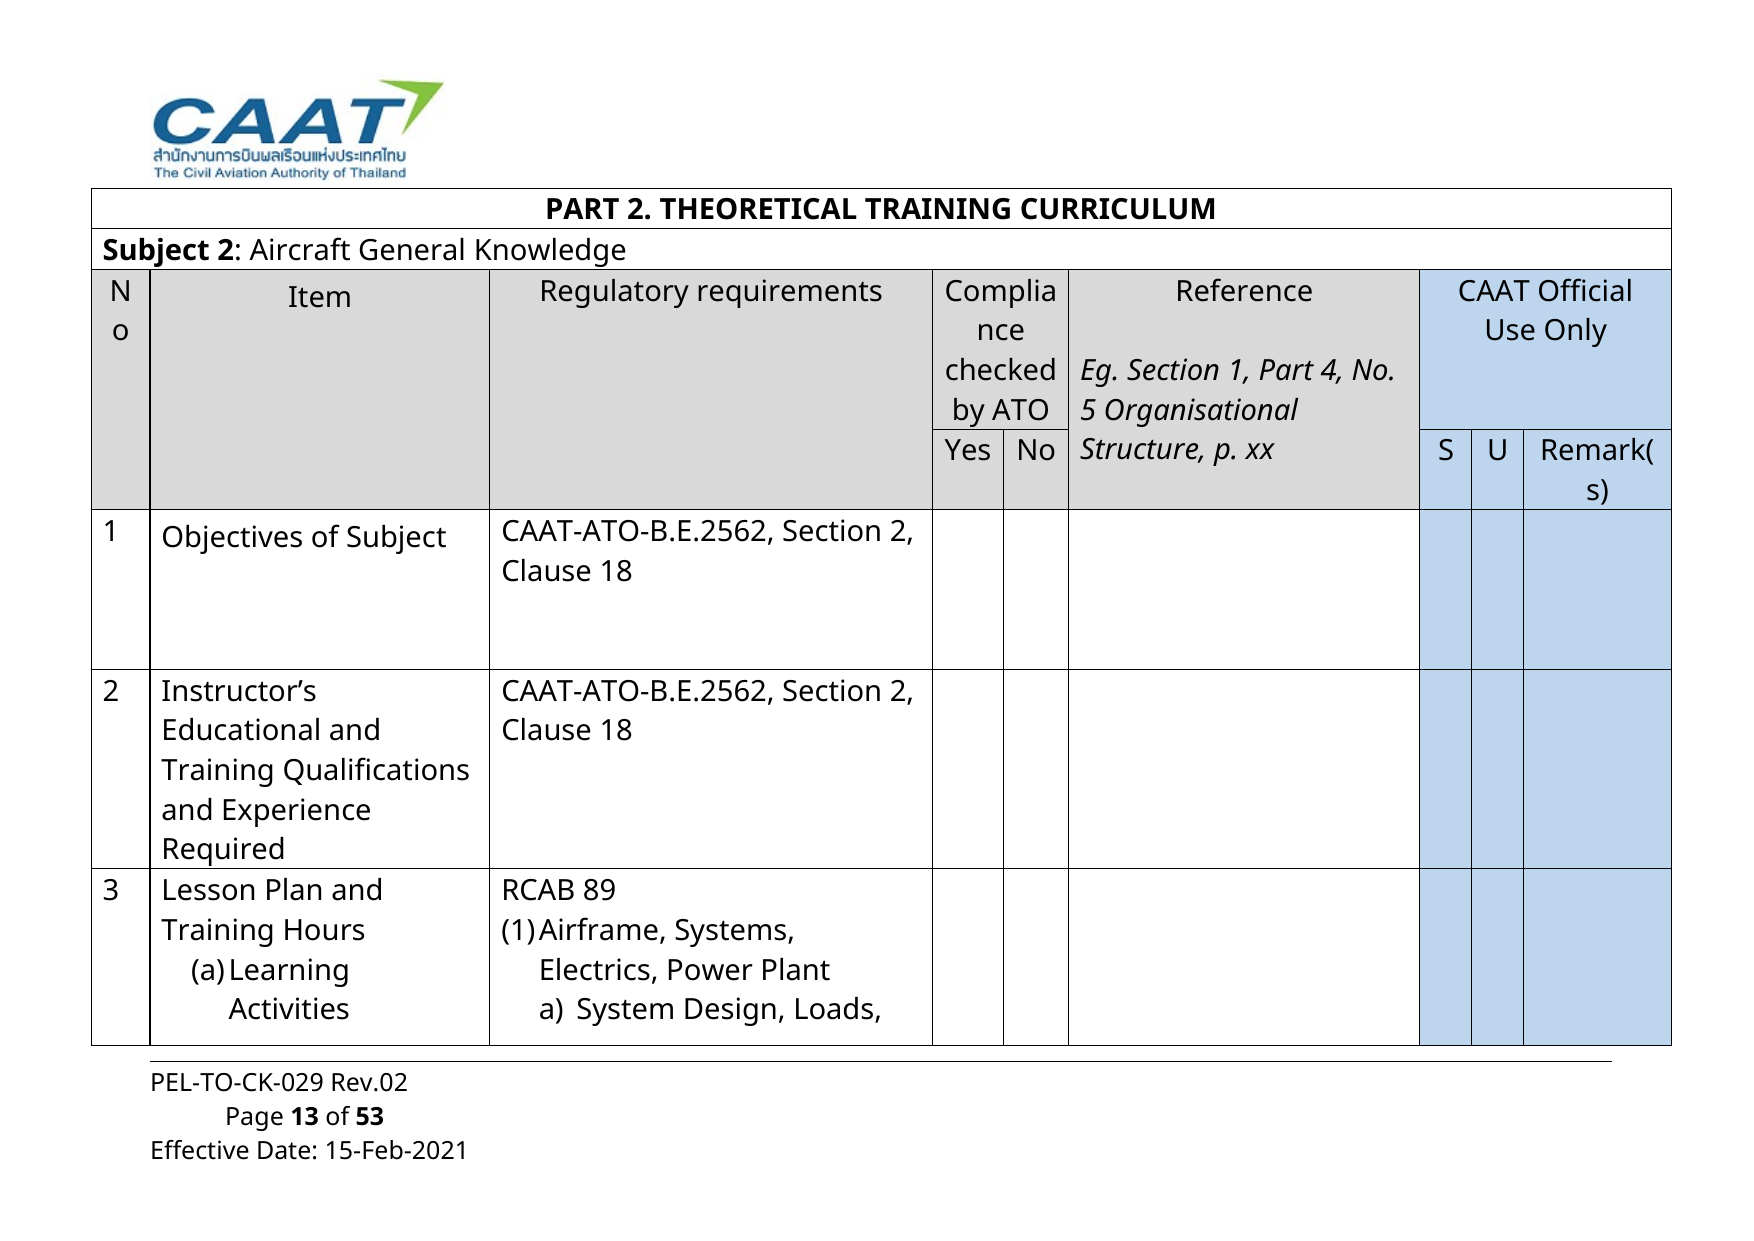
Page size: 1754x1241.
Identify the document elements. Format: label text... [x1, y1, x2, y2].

table_cell [933, 670, 1003, 868]
table_cell [1472, 869, 1523, 1045]
table_cell Reference Eg. Section 1, Part 4, No. 5 Organisational Structure, p. xx [1069, 270, 1419, 509]
table_cell [1004, 510, 1068, 669]
table_cell [1420, 510, 1471, 669]
table_cell [1004, 670, 1068, 868]
table_cell [1069, 510, 1419, 669]
table_cell [933, 510, 1003, 669]
table_cell S [1420, 430, 1471, 509]
picture [150, 73, 446, 188]
table_cell Regulatory requirements [490, 270, 932, 509]
table_cell CAAT-ATO-B.E.2562, Section 2, Clause 18 [490, 510, 932, 669]
table_cell No [1004, 430, 1068, 509]
table_cell 3 [92, 869, 149, 1045]
table_cell U [1472, 430, 1523, 509]
table_cell 2 [92, 670, 149, 868]
table_cell Yes [933, 430, 1003, 509]
table_cell CAAT Official Use Only [1420, 270, 1671, 429]
table_cell [1004, 869, 1068, 1045]
table_cell Lesson Plan and Training Hours Learning Activities Training Methods [151, 869, 489, 1045]
table_cell Compliance checked by ATO [933, 270, 1068, 429]
table_cell CAAT-ATO-B.E.2562, Section 2, Clause 18 [490, 670, 932, 868]
table_cell [1472, 670, 1523, 868]
table_header PART 2. THEORETICAL TRAINING CURRICULUM [92, 189, 1671, 228]
table_cell Subject 2: Aircraft General Knowledge [92, 229, 1671, 269]
table_cell [1472, 510, 1523, 669]
table_cell 1 [92, 510, 149, 669]
table_cell [1420, 869, 1471, 1045]
table_cell [1524, 869, 1671, 1045]
table_cell [933, 869, 1003, 1045]
table_cell Item [151, 270, 489, 509]
table_cell Remark(s) [1524, 430, 1671, 509]
table_cell [1420, 670, 1471, 868]
table_cell Instructor’s Educational and Training Qualifications and Experience Required [151, 670, 489, 868]
table_cell Objectives of Subject [151, 510, 489, 669]
table_cell [1524, 670, 1671, 868]
table_cell [1524, 510, 1671, 669]
table_cell [1069, 869, 1419, 1045]
table_cell No [92, 270, 149, 509]
table_cell [1069, 670, 1419, 868]
